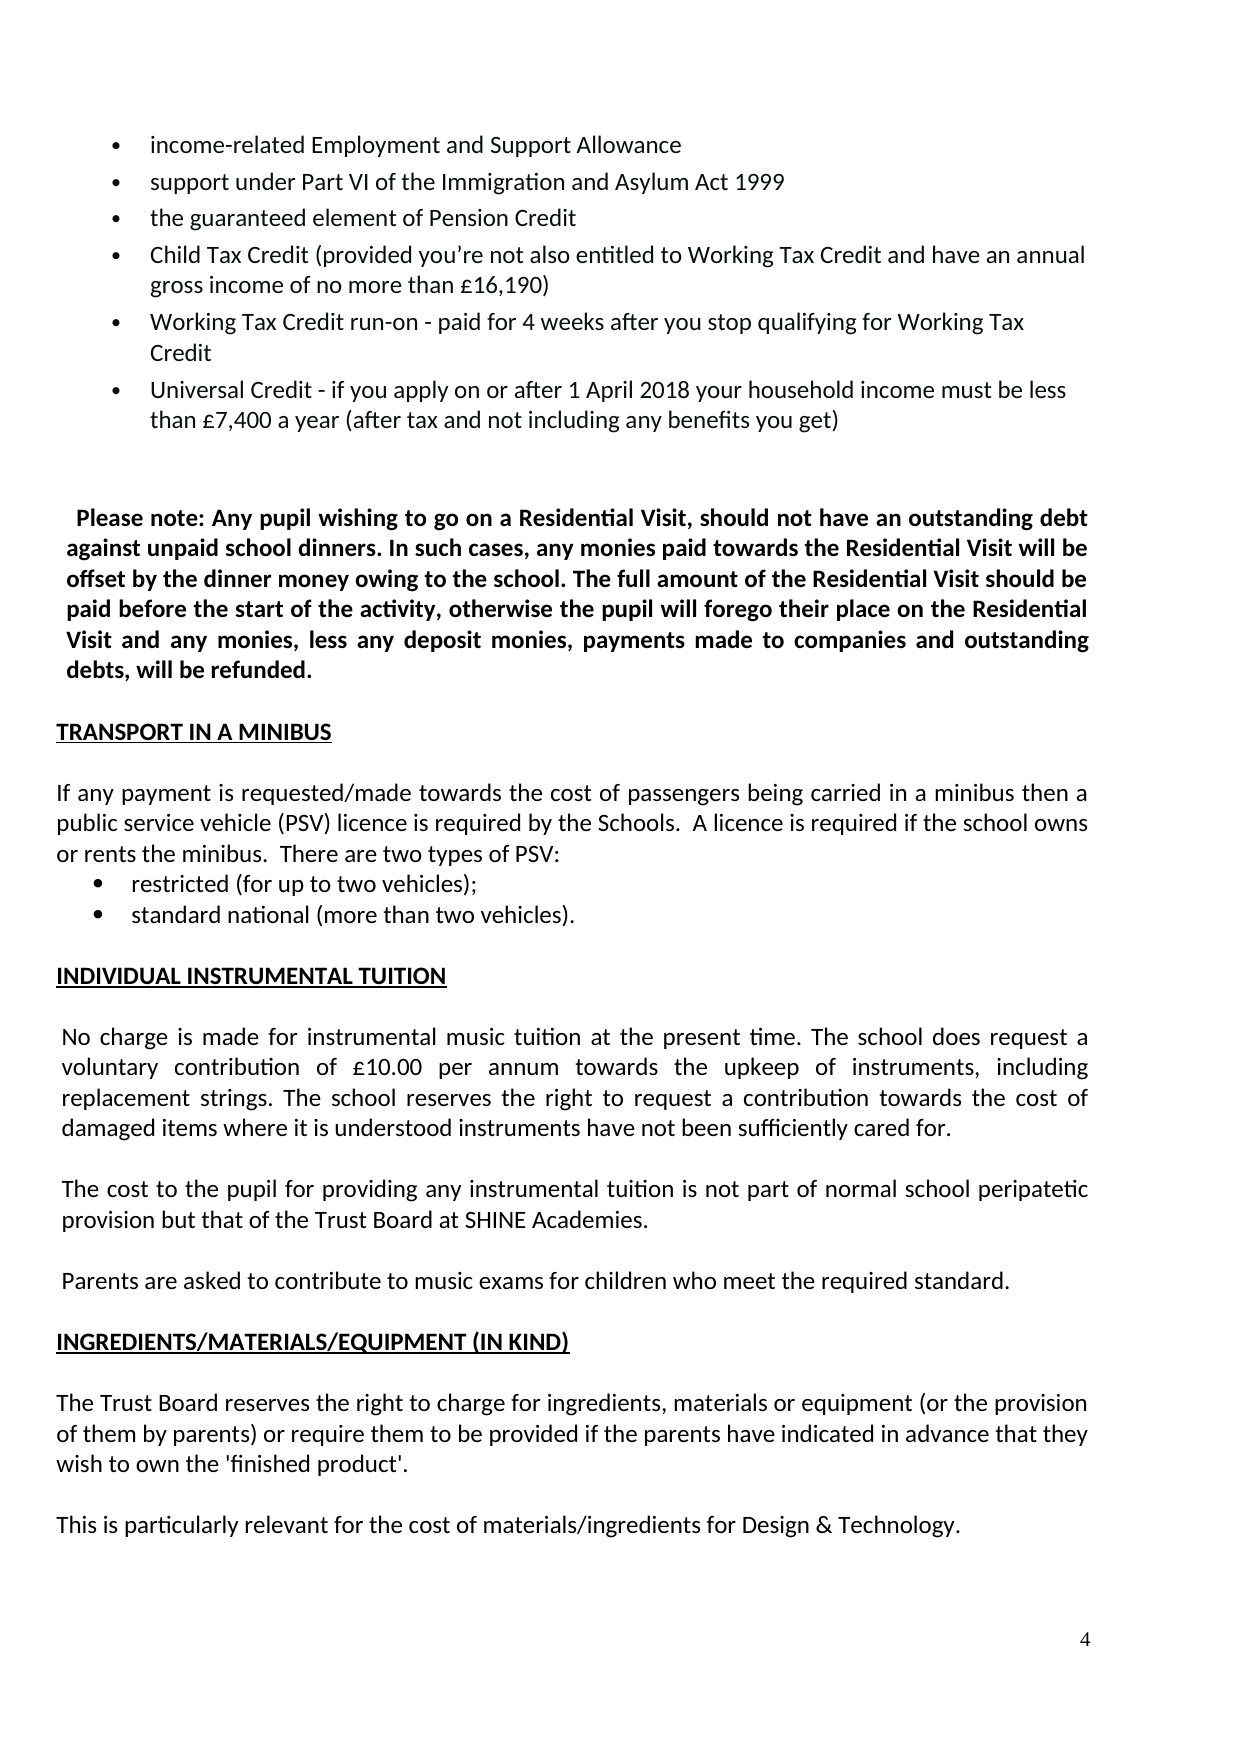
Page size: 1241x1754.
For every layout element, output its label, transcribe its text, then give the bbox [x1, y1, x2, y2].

text Please note: Any pupil wishing to go on a Residential Visit, should not have an outstanding debt against unpaid school dinners. In such cases, any monies paid towards the Residential Visit will be offset by the dinner money owing to the school. The full amount of the Residential Visit should be paid before the start of the activity, otherwise the pupil will forego their place on the Residential Visit and any monies, less any deposit monies, payments made to companies and outstanding debts, will be refunded. [66, 502, 1090, 685]
list restricted (for up to two vehicles); [94, 868, 1090, 899]
list the guaranteed element of Pension Credit [112, 202, 1090, 233]
text TRANSPORT IN A MINIBUS [56, 716, 1090, 746]
list support under Part VI of the Immigration and Asylum Act 1999 [112, 166, 1090, 196]
list Child Tax Credit (provided you’re not also entitled to Working Tax Credit and have an annual gross income of no more than £16,190) [112, 239, 1090, 300]
text The cost to the pupil for providing any instrumental tuition is not part of normal school peripatetic provision but that of the Trust Board at SHINE Academies. [61, 1173, 1090, 1234]
text INDIVIDUAL INSTRUMENTAL TUITION [56, 960, 1090, 990]
text If any payment is requested/made towards the cost of passengers being carried in a minibus then a public service vehicle (PSV) licence is required by the Schools. A licence is required if the school owns or rents the minibus. There are two types of PSV: [56, 777, 1090, 868]
text INGREDIENTS/MATERIALS/EQUIPMENT (IN KIND) [56, 1326, 1090, 1357]
text No charge is made for instrumental music tuition at the present time. The school does request a voluntary contribution of £10.00 per annum towards the upkeep of instruments, including replacement strings. The school reserves the right to request a contribution towards the cost of damaged items where it is understood instruments have not been sufficiently cared for. [61, 1021, 1090, 1143]
text This is particularly relevant for the cost of materials/ingredients for Design & Technology. [56, 1509, 1090, 1540]
list standard national (more than two vehicles). [94, 899, 1090, 929]
list Universal Credit - if you apply on or after 1 April 2018 your household income must be less than £7,400 a year (after tax and not including any benefits you get) [112, 374, 1090, 435]
list Working Tax Credit run-on - paid for 4 weeks after you stop qualifying for Working Tax Credit [112, 306, 1090, 367]
text The Trust Board reserves the right to charge for ingredients, materials or equipment (or the provision of them by parents) or require them to be provided if the parents have indicated in advance that they wish to own the 'finished product'. [56, 1387, 1090, 1479]
list income-related Employment and Support Allowance [112, 129, 1090, 159]
text Parents are asked to contribute to music exams for children who meet the required standard. [61, 1265, 1090, 1296]
